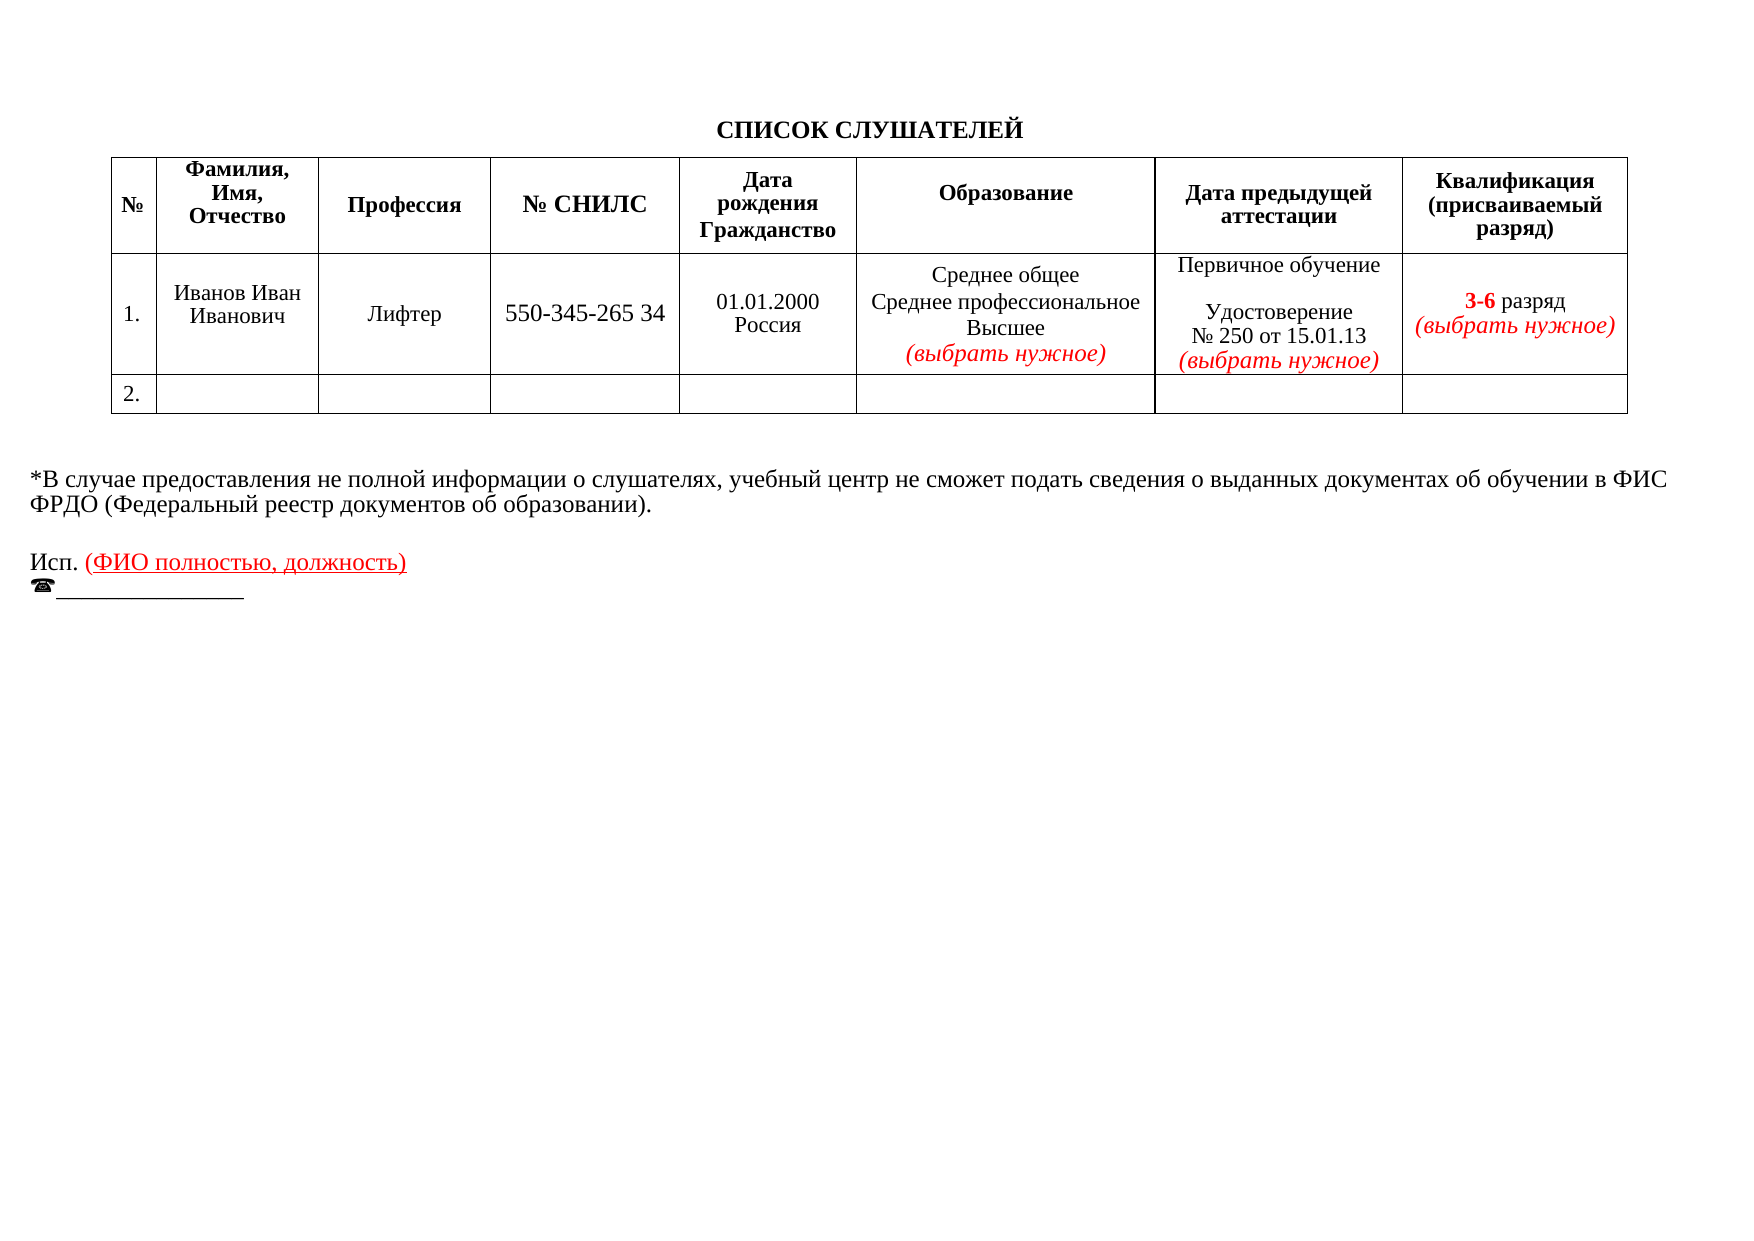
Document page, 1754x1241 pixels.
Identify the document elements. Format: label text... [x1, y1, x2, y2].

table_header Дата предыдущей аттестации [1156, 158, 1402, 253]
table_cell [1403, 375, 1627, 413]
table_cell [680, 375, 856, 413]
text _______________ [29, 576, 1709, 602]
table_cell [1156, 375, 1402, 413]
table_header Профессия [319, 158, 490, 253]
table_cell 550-345-265 34 [491, 254, 679, 374]
table_cell 3-6 разряд (выбрать нужное) [1403, 254, 1627, 374]
table_cell [319, 375, 490, 413]
table_cell Иванов Иван Иванович [157, 254, 318, 374]
table_cell Первичное обучение Удостоверение № 250 от 15.01.13 (выбрать нужное) [1156, 254, 1402, 374]
table_header Дата рождения Гражданство [680, 158, 856, 253]
table_cell [112, 375, 156, 413]
text Исп. (ФИО полностью, должность) [29, 547, 1709, 576]
table_cell Лифтер [319, 254, 490, 374]
table_cell Среднее общее Среднее профессиональное Высшее (выбрать нужное) [857, 254, 1154, 374]
table_cell [157, 375, 318, 413]
table_header Образование [857, 158, 1154, 253]
table_header № СНИЛС [491, 158, 679, 253]
table_cell 01.01.2000 Россия [680, 254, 856, 374]
table_cell [491, 375, 679, 413]
text *В случае предоставления не полной информации о слушателях, учебный центр не сможет подать сведения о выданных документах об обучении в ФИС ФРДО (Федеральный реестр документов об образовании). [29, 466, 1709, 518]
text СПИСОК СЛУШАТЕЛЕЙ [29, 118, 1709, 144]
table_cell [112, 254, 156, 374]
table_header № [112, 158, 156, 253]
table_header Квалификация (присваиваемый разряд) [1403, 158, 1627, 253]
table_cell [857, 375, 1154, 413]
table_header Фамилия, Имя, Отчество [157, 158, 318, 253]
